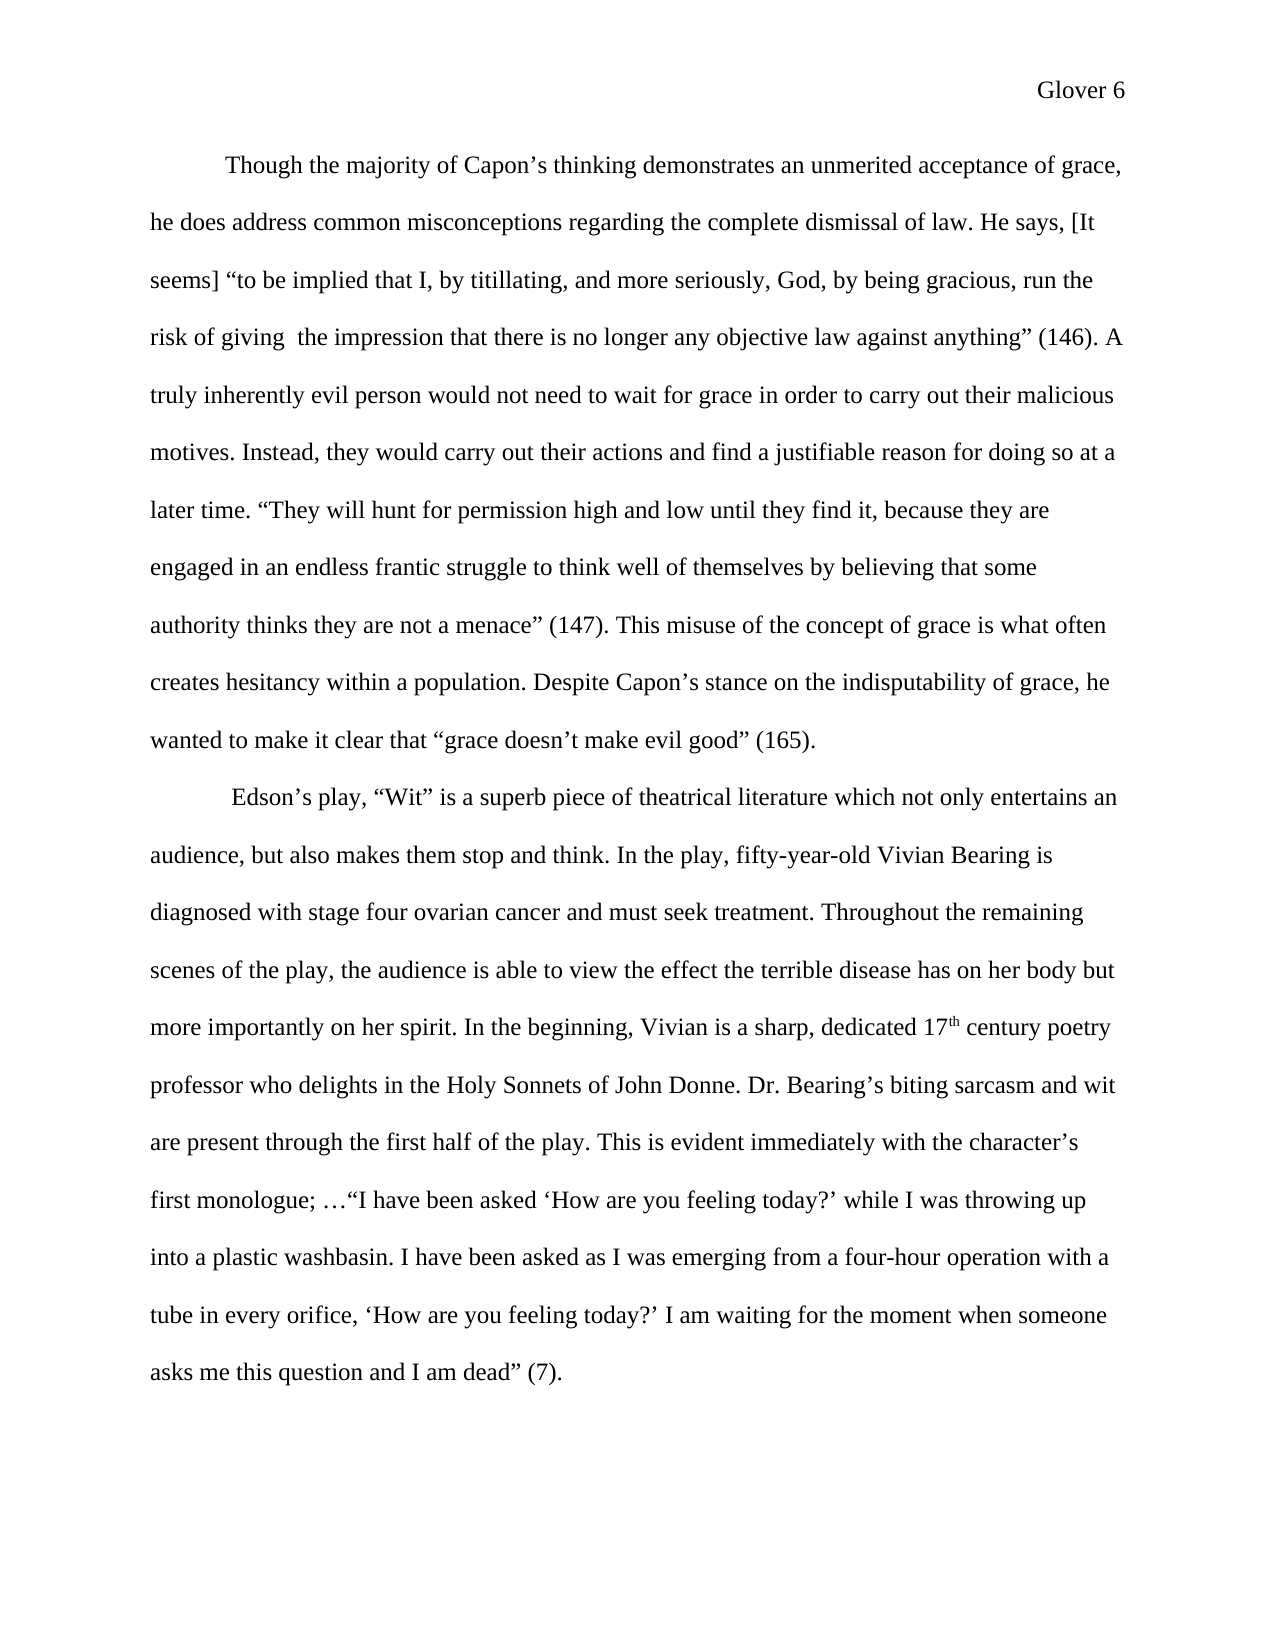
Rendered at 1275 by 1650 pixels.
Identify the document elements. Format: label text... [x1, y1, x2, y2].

text Though the majority of Capon’s thinking demonstrates an unmerited acceptance of grace, he does address common misconceptions regarding the complete dismissal of law. He says, [It seems] “to be implied that I, by titillating, and more seriously, God, by being gracious, run the risk of giving the impression that there is no longer any objective law against anything” (146). A truly inherently evil person would not need to wait for grace in order to carry out their malicious motives. Instead, they would carry out their actions and find a justifiable reason for doing so at a later time. “They will hunt for permission high and low until they find it, because they are engaged in an endless frantic struggle to think well of themselves by believing that some authority thinks they are not a menace” (147). This misuse of the concept of grace is what often creates hesitancy within a population. Despite Capon’s stance on the indisputability of grace, he wanted to make it clear that “grace doesn’t make evil good” (165). [150, 150, 1125, 754]
text Edson’s play, “Wit” is a superb piece of theatrical literature which not only entertains an audience, but also makes them stop and think. In the play, fifty-year-old Vivian Bearing is diagnosed with stage four ovarian cancer and must seek treatment. Throughout the remaining scenes of the play, the audience is able to view the effect the terrible disease has on her body but more importantly on her spirit. In the beginning, Vivian is a sharp, dedicated 17th century poetry professor who delights in the Holy Sonnets of John Donne. Dr. Bearing’s biting sarcasm and wit are present through the first half of the play. This is evident immediately with the character’s first monologue; …“I have been asked ‘How are you feeling today?’ while I was throwing up into a plastic washbasin. I have been asked as I was emerging from a four-hour operation with a tube in every orifice, ‘How are you feeling today?’ I am waiting for the moment when someone asks me this question and I am dead” (7). [150, 782, 1125, 1386]
